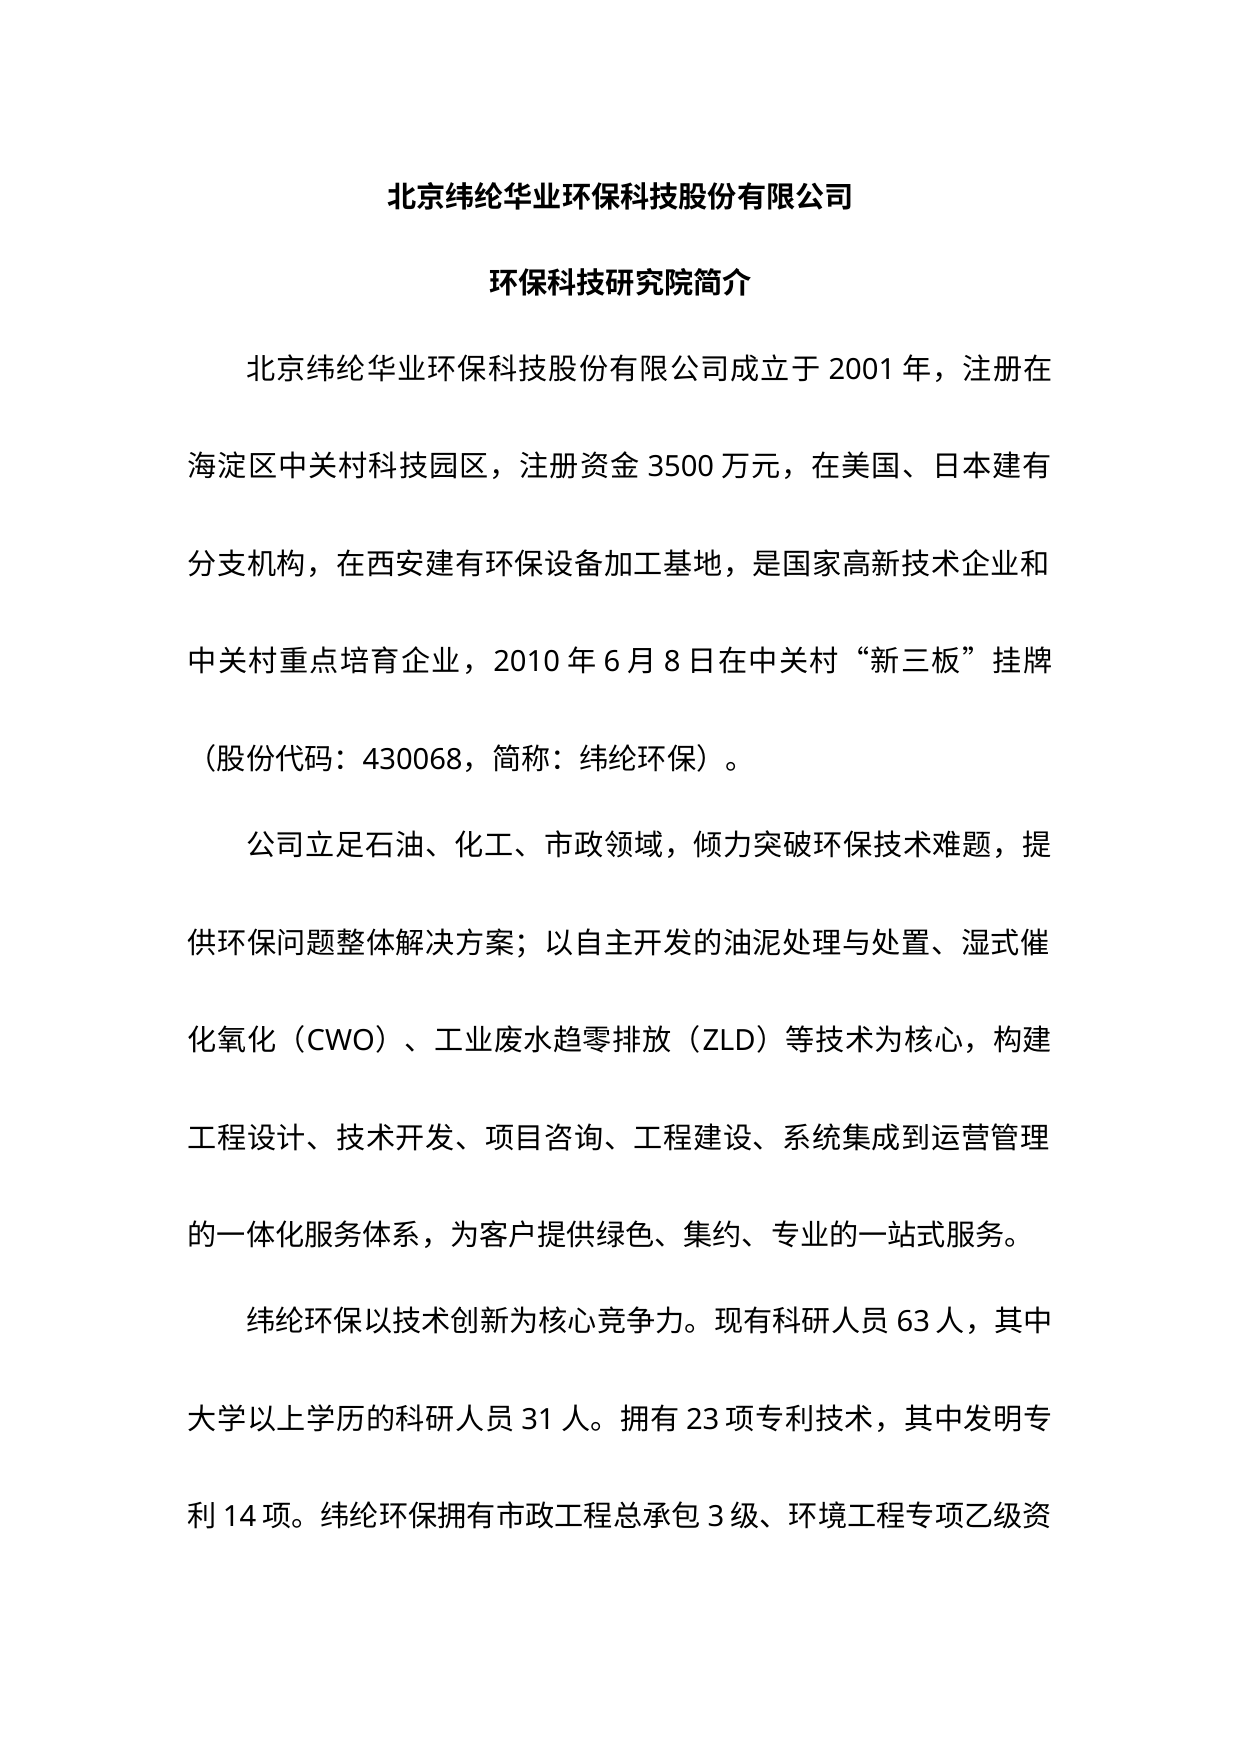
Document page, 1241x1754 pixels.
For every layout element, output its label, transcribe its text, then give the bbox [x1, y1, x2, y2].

text 环保科技研究院简介 [187, 248, 1053, 313]
text 北京纬纶华业环保科技股份有限公司成立于2001年，注册在海淀区中关村科技园区，注册资金3500万元，在美国、日本建有分支机构，在西安建有环保设备加工基地，是国家高新技术企业和中关村重点培育企业，2010年6月8日在中关村“新三板”挂牌（股份代码：430068，简称：纬纶环保）。 [187, 334, 1053, 789]
text 公司立足石油、化工、市政领域，倾力突破环保技术难题，提供环保问题整体解决方案；以自主开发的油泥处理与处置、湿式催化氧化（CWO）、工业废水趋零排放（ZLD）等技术为核心，构建工程设计、技术开发、项目咨询、工程建设、系统集成到运营管理的一体化服务体系，为客户提供绿色、集约、专业的一站式服务。 [187, 810, 1053, 1265]
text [187, 1287, 1053, 1547]
text 北京纬纶华业环保科技股份有限公司 [187, 162, 1053, 227]
